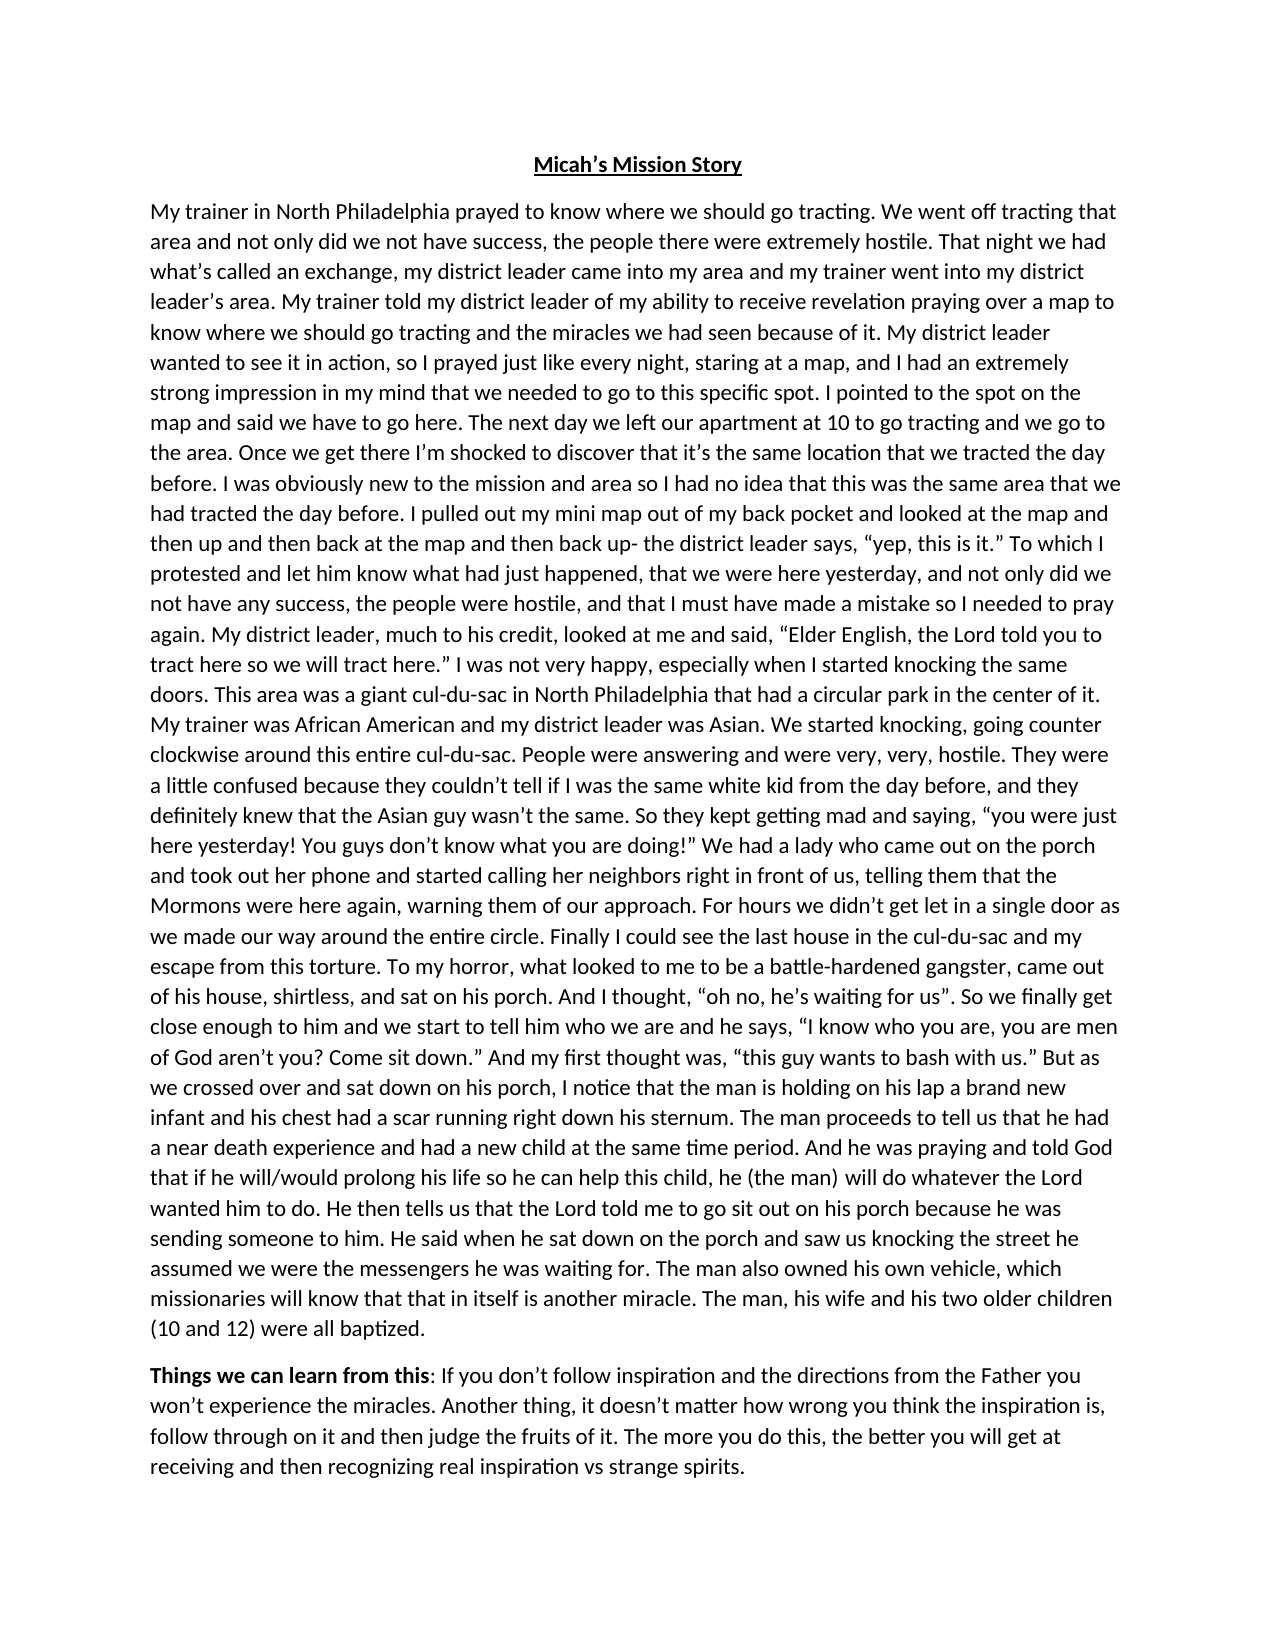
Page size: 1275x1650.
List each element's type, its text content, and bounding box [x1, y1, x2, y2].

text Micah’s Mission Story [150, 150, 1125, 178]
text Things we can learn from this: If you don’t follow inspiration and the directions from the Father you won’t experience the miracles. Another thing, it doesn’t matter how wrong you think the inspiration is, follow through on it and then judge the fruits of it. The more you do this, the better you will get at receiving and then recognizing real inspiration vs strange spirits. [150, 1361, 1125, 1480]
text My trainer in North Philadelphia prayed to know where we should go tracting. We went off tracting that area and not only did we not have success, the people there were extremely hostile. That night we had what’s called an exchange, my district leader came into my area and my trainer went into my district leader’s area. My trainer told my district leader of my ability to receive revelation praying over a map to know where we should go tracting and the miracles we had seen because of it. My district leader wanted to see it in action, so I prayed just like every night, staring at a map, and I had an extremely strong impression in my mind that we needed to go to this specific spot. I pointed to the spot on the map and said we have to go here. The next day we left our apartment at 10 to go tracting and we go to the area. Once we get there I’m shocked to discover that it’s the same location that we tracted the day before. I was obviously new to the mission and area so I had no idea that this was the same area that we had tracted the day before. I pulled out my mini map out of my back pocket and looked at the map and then up and then back at the map and then back up- the district leader says, “yep, this is it.” To which I protested and let him know what had just happened, that we were here yesterday, and not only did we not have any success, the people were hostile, and that I must have made a mistake so I needed to pray again. My district leader, much to his credit, looked at me and said, “Elder English, the Lord told you to tract here so we will tract here.” I was not very happy, especially when I started knocking the same doors. This area was a giant cul-du-sac in North Philadelphia that had a circular park in the center of it. My trainer was African American and my district leader was Asian. We started knocking, going counter clockwise around this entire cul-du-sac. People were answering and were very, very, hostile. They were a little confused because they couldn’t tell if I was the same white kid from the day before, and they definitely knew that the Asian guy wasn’t the same. So they kept getting mad and saying, “you were just here yesterday! You guys don’t know what you are doing!” We had a lady who came out on the porch and took out her phone and started calling her neighbors right in front of us, telling them that the Mormons were here again, warning them of our approach. For hours we didn’t get let in a single door as we made our way around the entire circle. Finally I could see the last house in the cul-du-sac and my escape from this torture. To my horror, what looked to me to be a battle-hardened gangster, came out of his house, shirtless, and sat on his porch. And I thought, “oh no, he’s waiting for us”. So we finally get close enough to him and we start to tell him who we are and he says, “I know who you are, you are men of God aren’t you? Come sit down.” And my first thought was, “this guy wants to bash with us.” But as we crossed over and sat down on his porch, I notice that the man is holding on his lap a brand new infant and his chest had a scar running right down his sternum. The man proceeds to tell us that he had a near death experience and had a new child at the same time period. And he was praying and told God that if he will/would prolong his life so he can help this child, he (the man) will do whatever the Lord wanted him to do. He then tells us that the Lord told me to go sit out on his porch because he was sending someone to him. He said when he sat down on the porch and saw us knocking the street he assumed we were the messengers he was waiting for. The man also owned his own vehicle, which missionaries will know that that in itself is another miracle. The man, his wife and his two older children (10 and 12) were all baptized. [150, 197, 1125, 1343]
